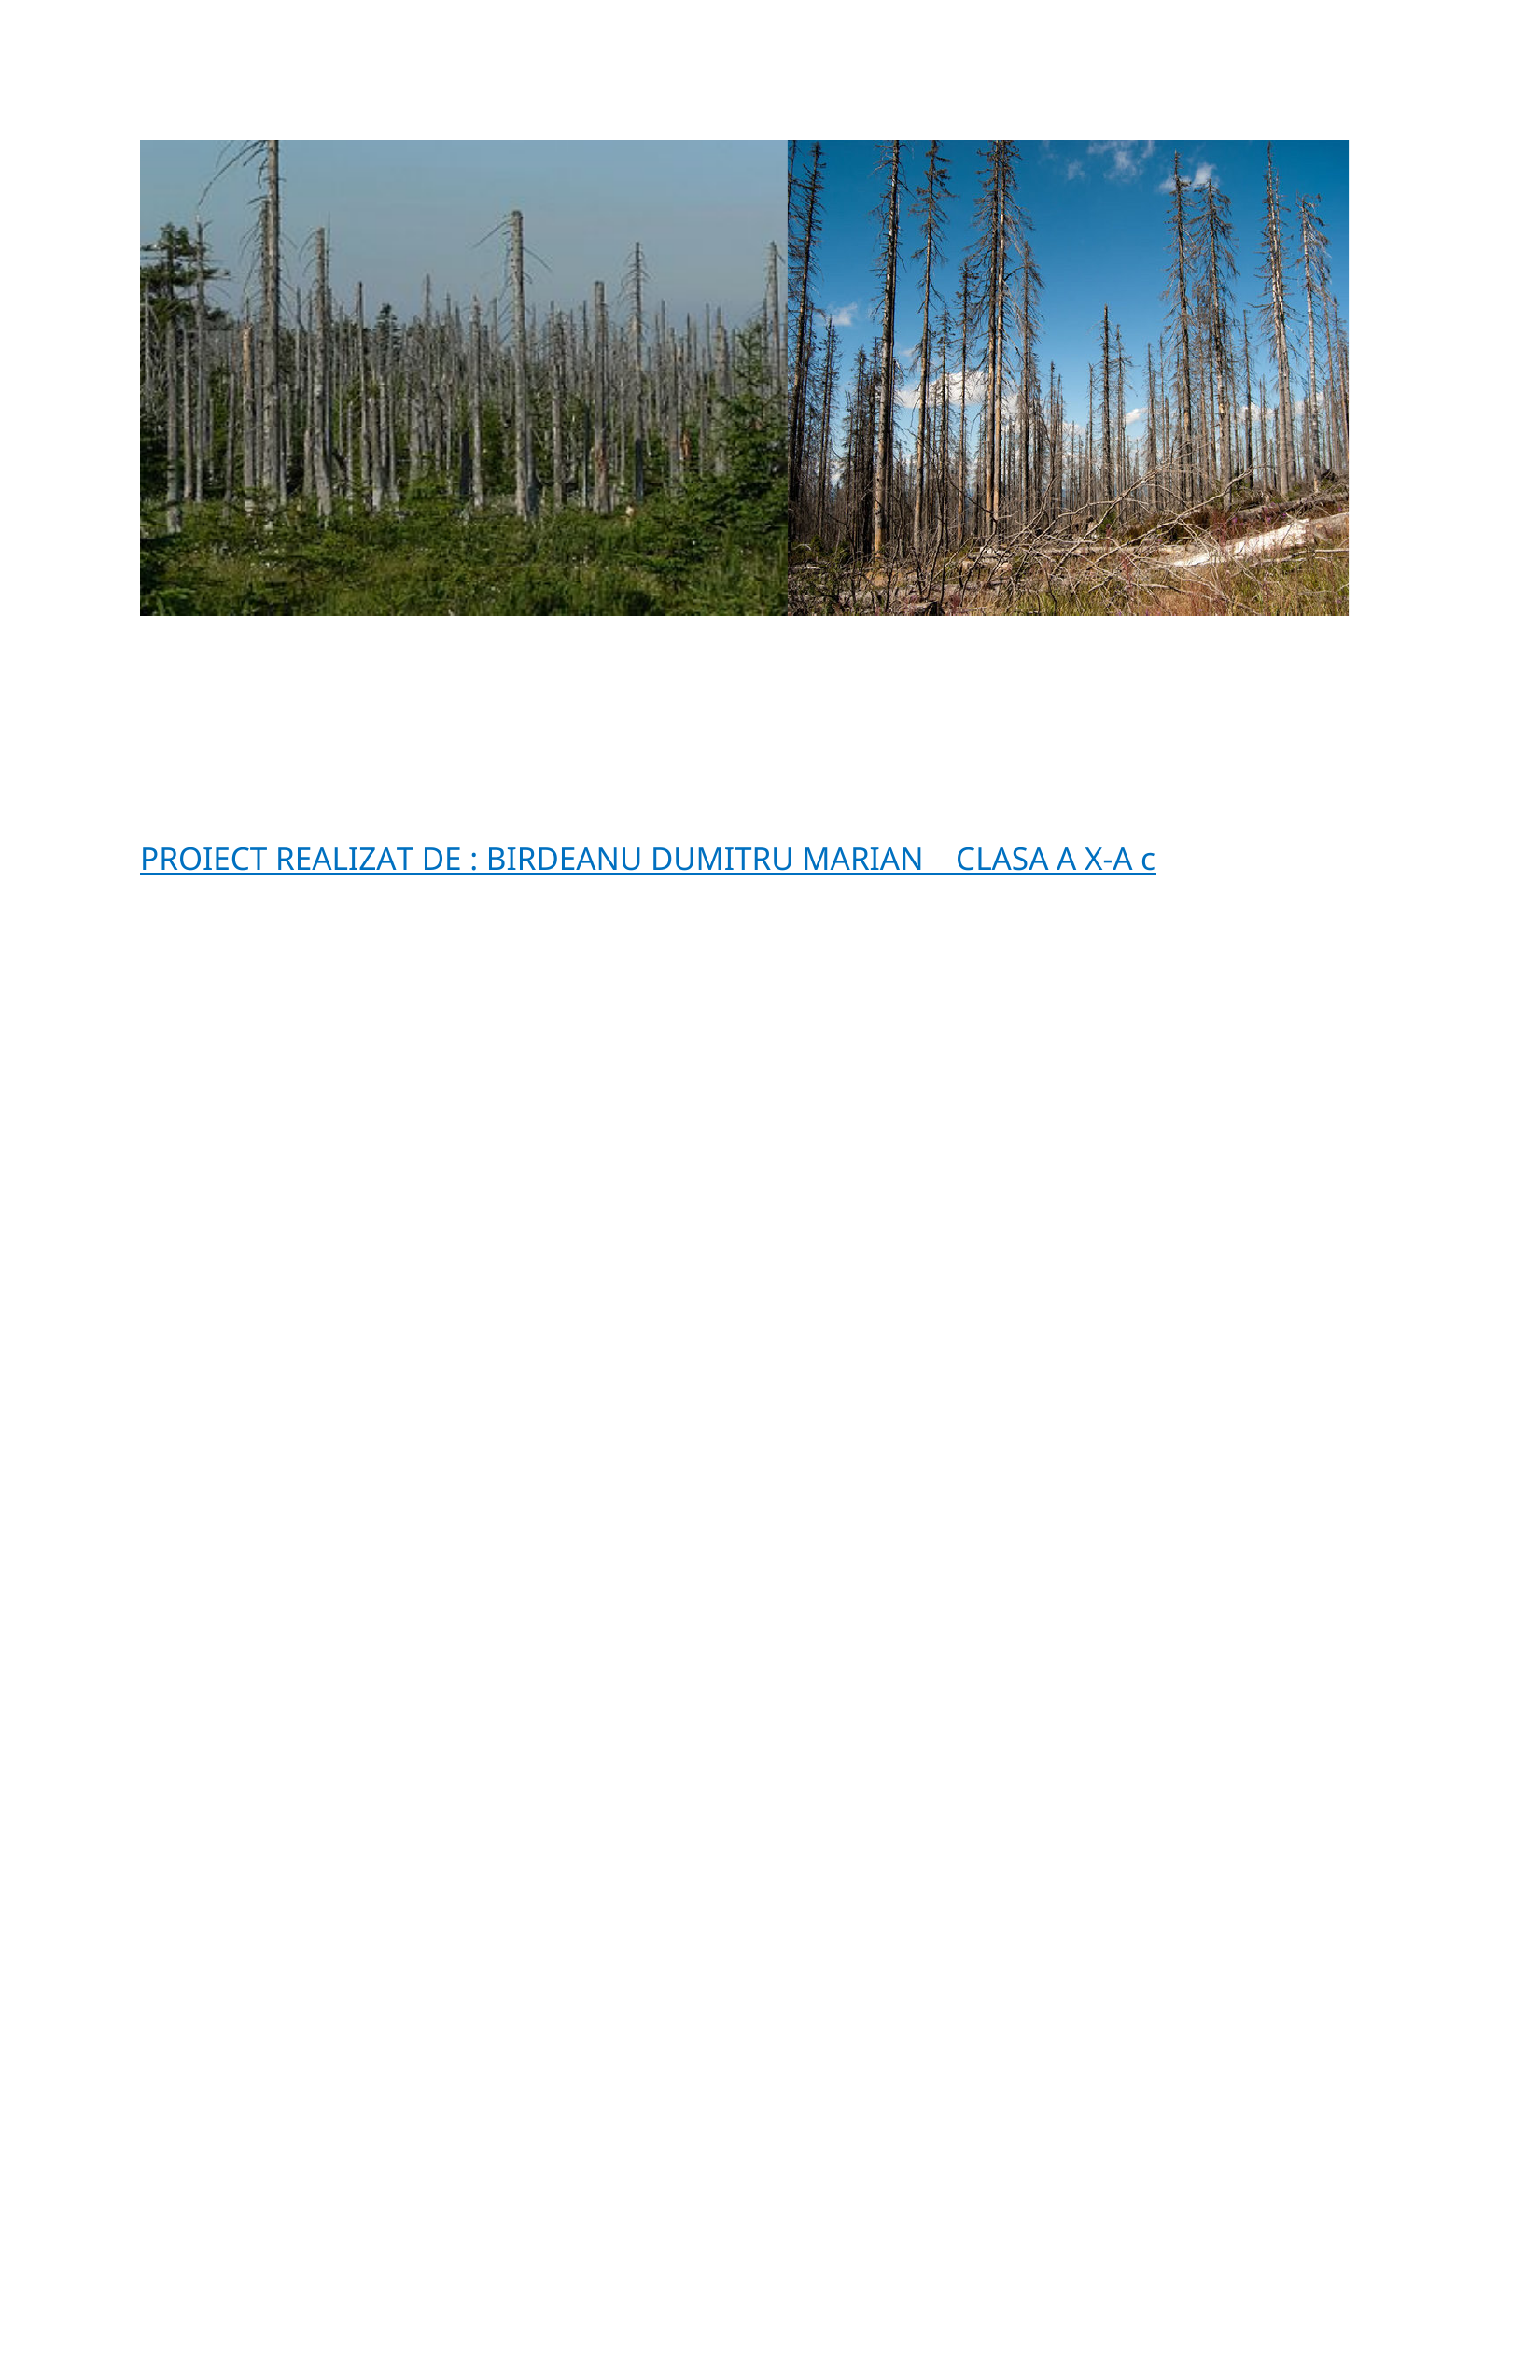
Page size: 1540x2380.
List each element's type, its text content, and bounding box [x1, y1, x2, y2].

picture [140, 140, 1350, 616]
picture [1229, 148, 1237, 157]
text PROIECT REALIZAT DE : BIRDEANU DUMITRU MARIAN CLASA A X-A c [140, 836, 1400, 879]
